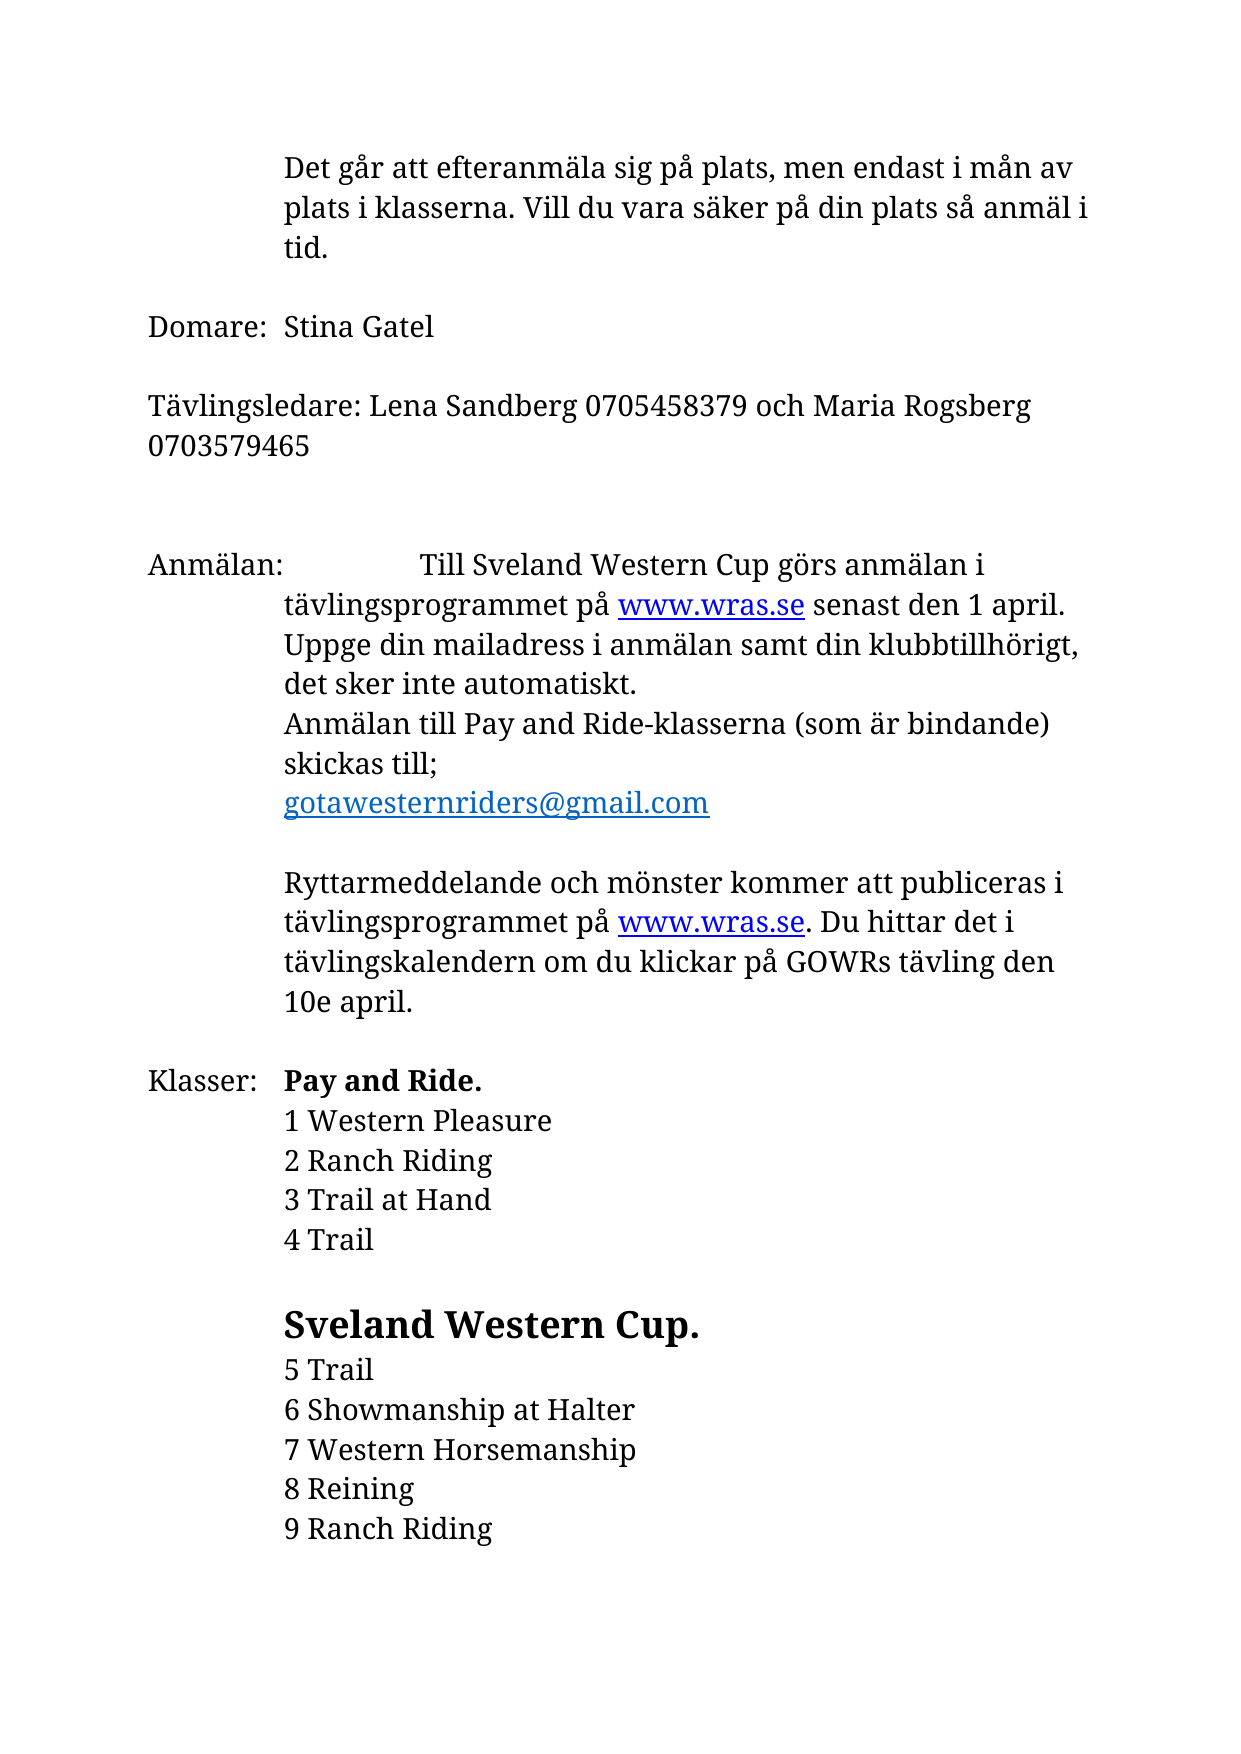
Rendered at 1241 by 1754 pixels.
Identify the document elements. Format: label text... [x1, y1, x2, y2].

text Domare: Stina Gatel [148, 306, 1093, 346]
text 3 Trail at Hand [148, 1179, 1093, 1219]
text 8 Reining [148, 1469, 1093, 1508]
text 5 Trail [148, 1349, 1093, 1389]
text Sveland Western Cup. [148, 1298, 1093, 1349]
text Ryttarmeddelande och mönster kommer att publiceras i tävlingsprogrammet på www.wras.se. Du hittar det i tävlingskalendern om du klickar på GOWRs tävling den 10e april. [283, 862, 1093, 1021]
text 7 Western Horsemanship [148, 1429, 1093, 1469]
text 4 Trail [148, 1219, 1093, 1259]
text Klasser: Pay and Ride. [148, 1060, 1093, 1100]
text Anmälan till Pay and Ride-klasserna (som är bindande) skickas till; [283, 703, 1093, 783]
text 6 Showmanship at Halter [148, 1389, 1093, 1429]
text 2 Ranch Riding [148, 1140, 1093, 1179]
text Det går att efteranmäla sig på plats, men endast i mån av plats i klasserna. Vill du vara säker på din plats så anmäl i tid. [283, 148, 1093, 267]
text 9 Ranch Riding [148, 1508, 1093, 1548]
text 1 Western Pleasure [148, 1100, 1093, 1140]
text Anmälan: Till Sveland Western Cup görs anmälan i tävlingsprogrammet på www.wras.se senast den 1 april. Uppge din mailadress i anmälan samt din klubbtillhörigt, det sker inte automatiskt. [148, 544, 1093, 703]
text Tävlingsledare: Lena Sandberg 0705458379 och Maria Rogsberg 0703579465 [148, 386, 1093, 465]
text gotawesternriders@gmail.com [283, 783, 1093, 822]
